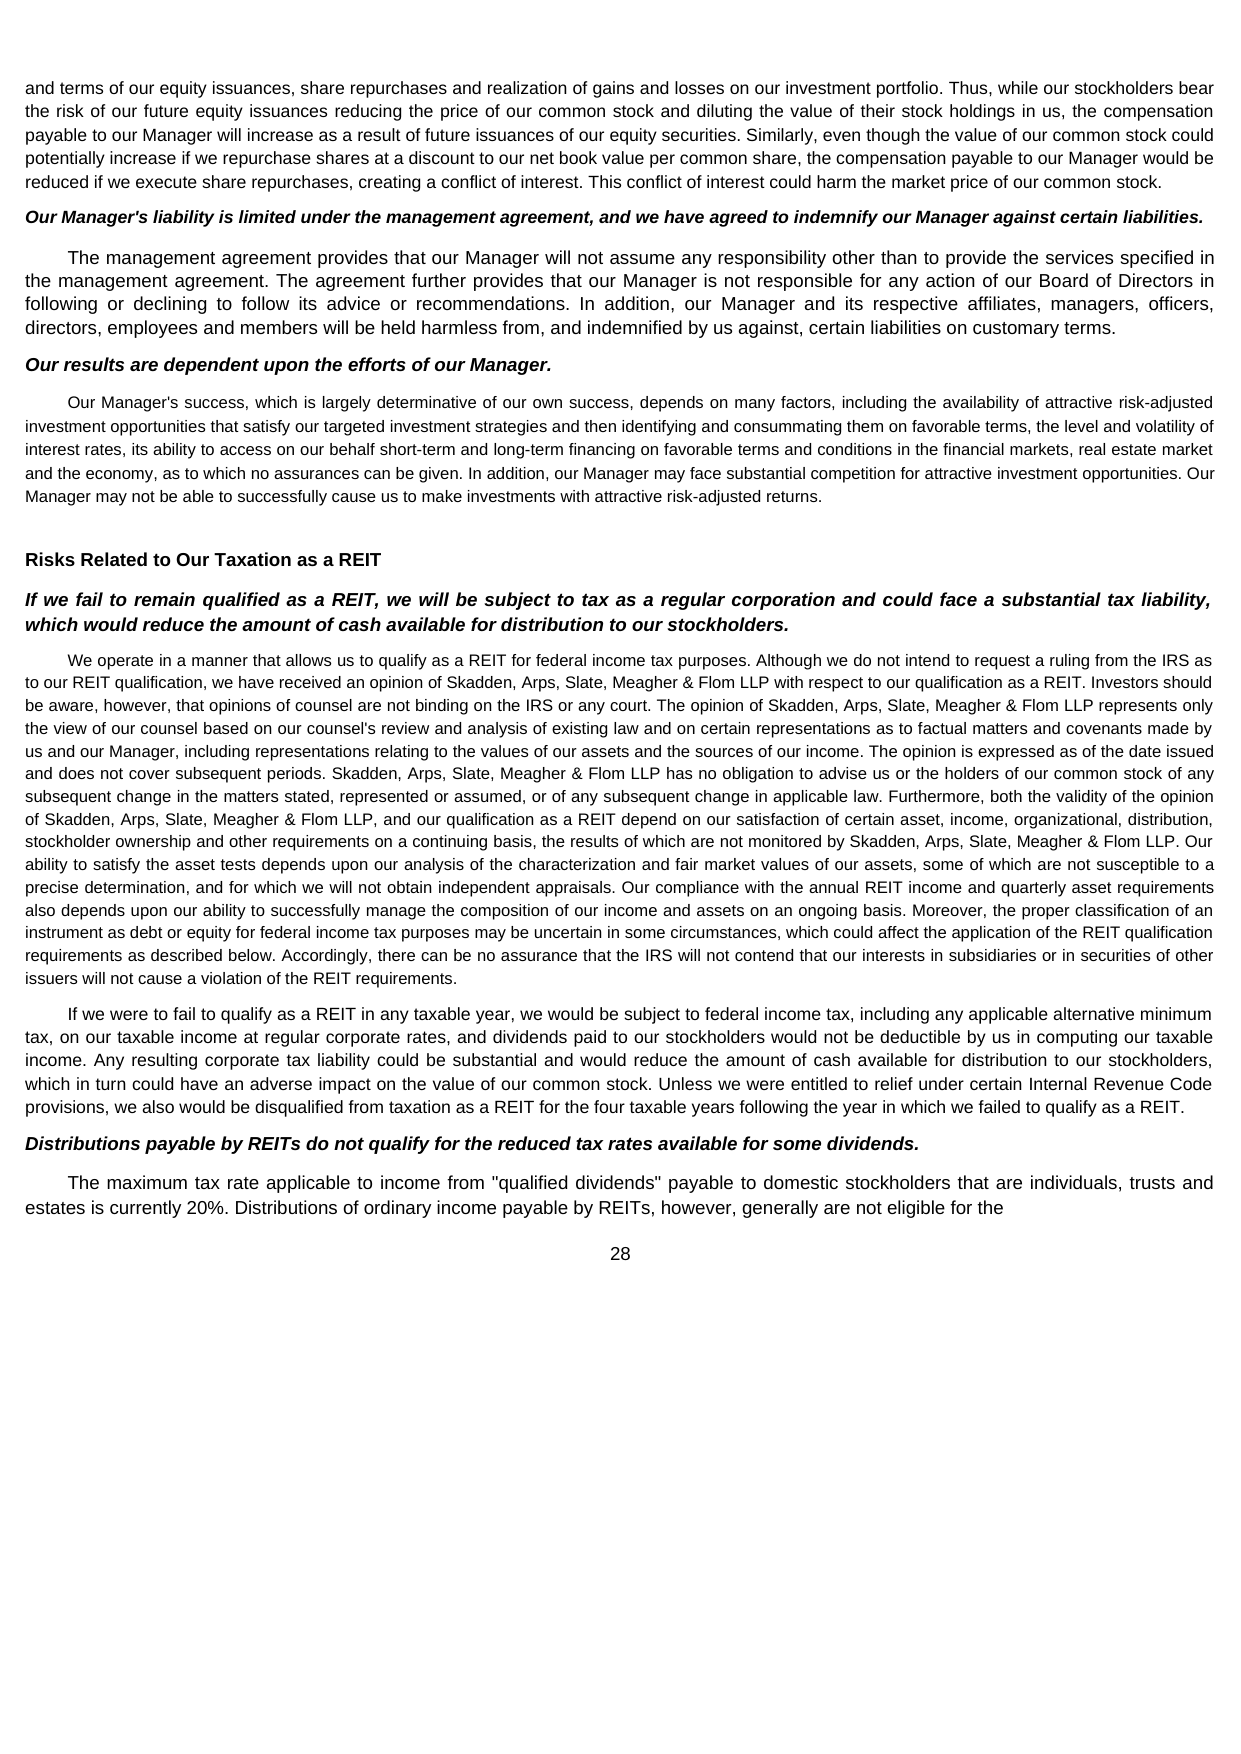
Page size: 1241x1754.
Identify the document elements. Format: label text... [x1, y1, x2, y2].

text Distributions payable by REITs do not qualify for the reduced tax rates available for some dividends. [25, 1133, 1215, 1154]
text The management agreement provides that our Manager will not assume any responsibility other than to provide the services specified in the management agreement. The agreement further provides that our Manager is not responsible for any action of our Board of Directors in following or declining to follow its advice or recommendations. In addition, our Manager and its respective affiliates, managers, officers, directors, employees and members will be held harmless from, and indemnified by us against, certain liabilities on customary terms. [25, 247, 1215, 338]
text If we were to fail to qualify as a REIT in any taxable year, we would be subject to federal income tax, including any applicable alternative minimum tax, on our taxable income at regular corporate rates, and dividends paid to our stockholders would not be deductible by us in computing our taxable income. Any resulting corporate tax liability could be substantial and would reduce the amount of cash available for distribution to our stockholders, which in turn could have an adverse impact on the value of our common stock. Unless we were entitled to relief under certain Internal Revenue Code provisions, we also would be disqualified from taxation as a REIT for the four taxable years following the year in which we failed to qualify as a REIT. [25, 1003, 1215, 1117]
text Our Manager's success, which is largely determinative of our own success, depends on many factors, including the availability of attractive risk-adjusted investment opportunities that satisfy our targeted investment strategies and then identifying and consummating them on favorable terms, the level and volatility of interest rates, its ability to access on our behalf short-term and long-term financing on favorable terms and conditions in the financial markets, real estate market and the economy, as to which no assurances can be given. In addition, our Manager may face substantial competition for attractive investment opportunities. Our Manager may not be able to successfully cause us to make investments with attractive risk-adjusted returns. [25, 393, 1215, 506]
text If we fail to remain qualified as a REIT, we will be subject to tax as a regular corporation and could face a substantial tax liability, which would reduce the amount of cash available for distribution to our stockholders. [25, 589, 1213, 635]
text and terms of our equity issuances, share repurchases and realization of gains and losses on our investment portfolio. Thus, while our stockholders bear the risk of our future equity issuances reducing the price of our common stock and diluting the value of their stock holdings in us, the compensation payable to our Manager will increase as a result of future issuances of our equity securities. Similarly, even though the value of our common stock could potentially increase if we repurchase shares at a discount to our net book value per common share, the compensation payable to our Manager would be reduced if we execute share repurchases, creating a conflict of interest. This conflict of interest could harm the market price of our common stock. [25, 78, 1215, 192]
text 28 [25, 1242, 1215, 1264]
text Our Manager's liability is limited under the management agreement, and we have agreed to indemnify our Manager against certain liabilities. [25, 207, 1215, 228]
text The maximum tax rate applicable to income from "qualified dividends" payable to domestic stockholders that are individuals, trusts and estates is currently 20%. Distributions of ordinary income payable by REITs, however, generally are not eligible for the [25, 1172, 1215, 1218]
text We operate in a manner that allows us to qualify as a REIT for federal income tax purposes. Although we do not intend to request a ruling from the IRS as to our REIT qualification, we have received an opinion of Skadden, Arps, Slate, Meagher & Flom LLP with respect to our qualification as a REIT. Investors should be aware, however, that opinions of counsel are not binding on the IRS or any court. The opinion of Skadden, Arps, Slate, Meagher & Flom LLP represents only the view of our counsel based on our counsel's review and analysis of existing law and on certain representations as to factual matters and covenants made by us and our Manager, including representations relating to the values of our assets and the sources of our income. The opinion is expressed as of the date issued and does not cover subsequent periods. Skadden, Arps, Slate, Meagher & Flom LLP has no obligation to advise us or the holders of our common stock of any subsequent change in the matters stated, represented or assumed, or of any subsequent change in applicable law. Furthermore, both the validity of the opinion of Skadden, Arps, Slate, Meagher & Flom LLP, and our qualification as a REIT depend on our satisfaction of certain asset, income, organizational, distribution, stockholder ownership and other requirements on a continuing basis, the results of which are not monitored by Skadden, Arps, Slate, Meagher & Flom LLP. Our ability to satisfy the asset tests depends upon our analysis of the characterization and fair market values of our assets, some of which are not susceptible to a precise determination, and for which we will not obtain independent appraisals. Our compliance with the annual REIT income and quarterly asset requirements also depends upon our ability to successfully manage the composition of our income and assets on an ongoing basis. Moreover, the proper classification of an instrument as debt or equity for federal income tax purposes may be uncertain in some circumstances, which could affect the application of the REIT qualification requirements as described below. Accordingly, there can be no assurance that the IRS will not contend that our interests in subsidiaries or in securities of other issuers will not cause a violation of the REIT requirements. [25, 651, 1215, 988]
text Our results are dependent upon the efforts of our Manager. [25, 353, 1215, 375]
text Risks Related to Our Taxation as a REIT [25, 549, 1215, 571]
